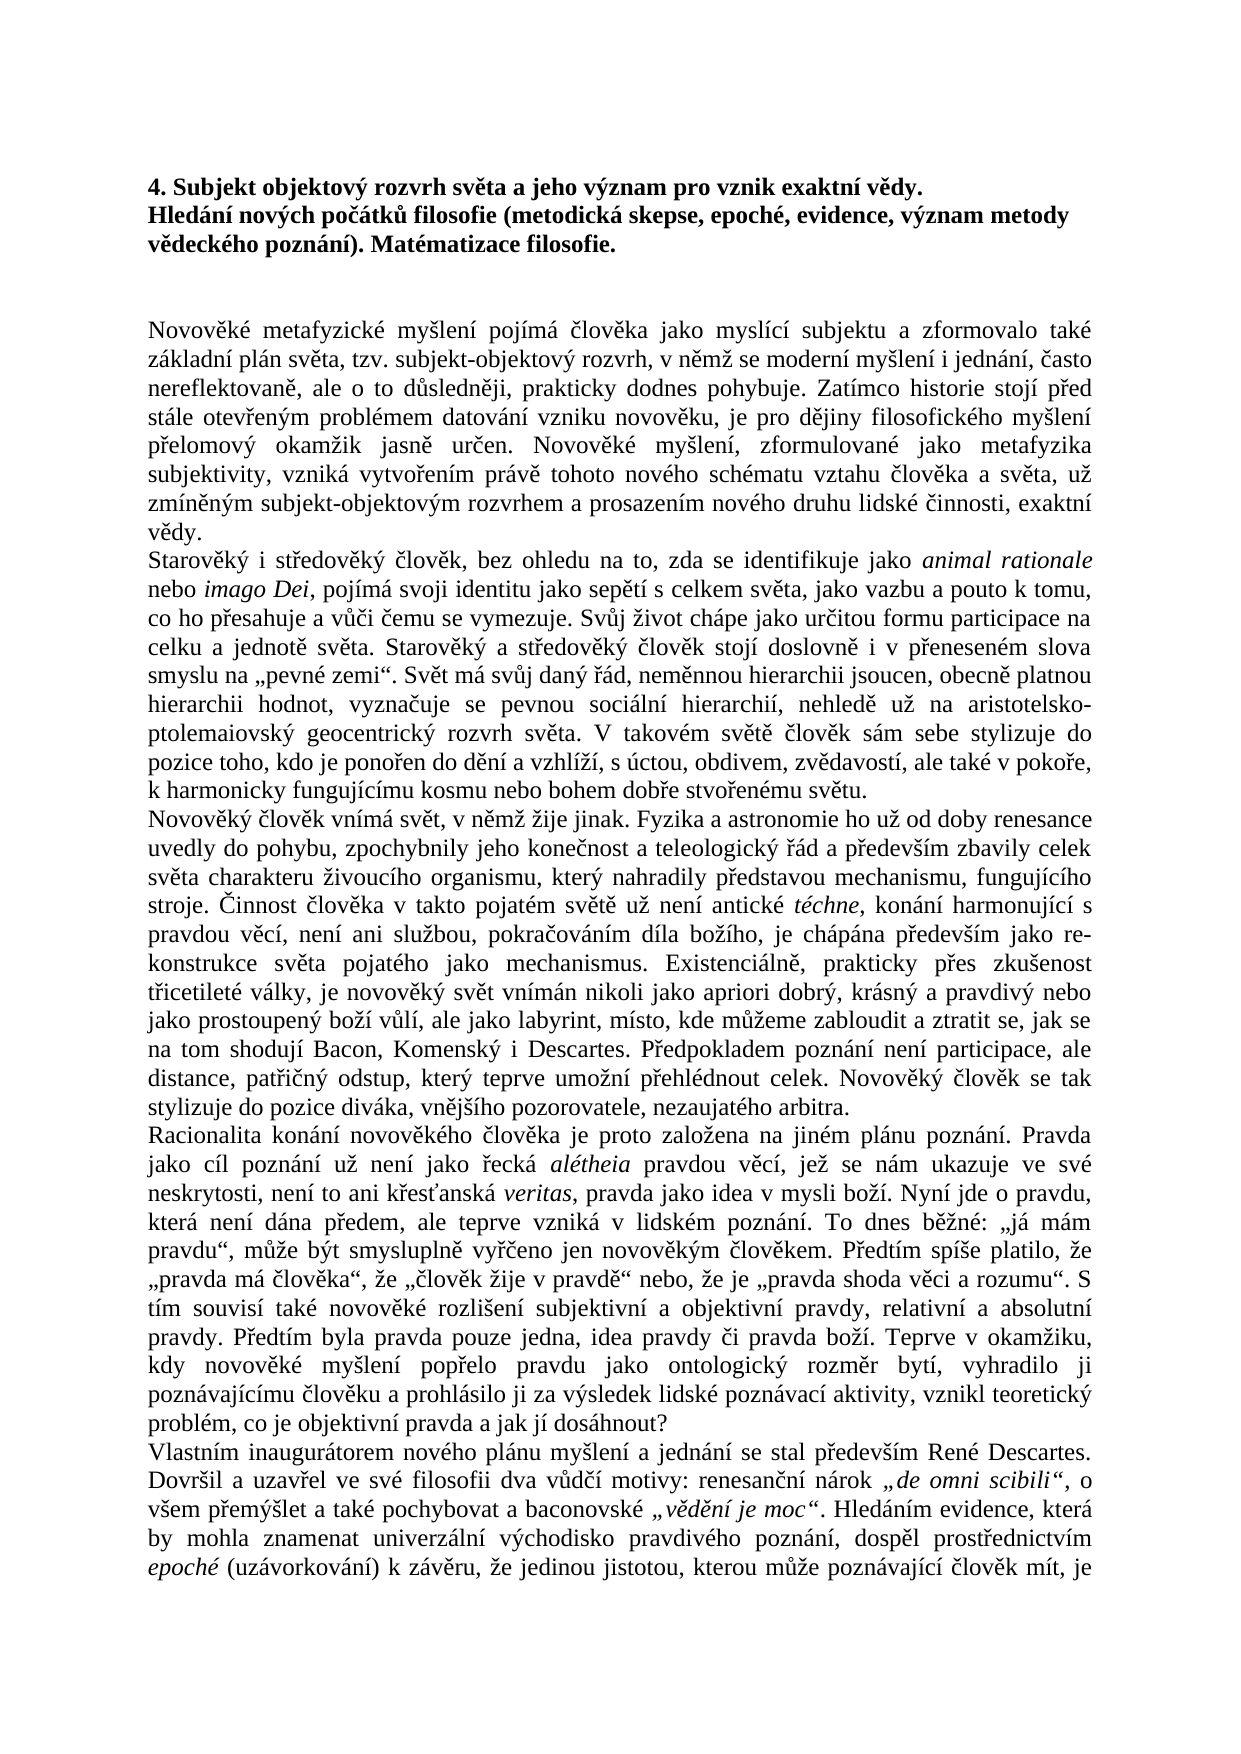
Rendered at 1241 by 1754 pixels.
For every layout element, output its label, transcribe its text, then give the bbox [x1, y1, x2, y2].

text Hledání nových počátků filosofie (metodická skepse, epoché, evidence, význam metody vědeckého poznání). Matématizace filosofie. [148, 200, 1093, 258]
text Racionalita konání novověkého člověka je proto založena na jiném plánu poznání. Pravda jako cíl poznání už není jako řecká alétheia pravdou věcí, jež se nám ukazuje ve své neskrytosti, není to ani křesťanská veritas, pravda jako idea v mysli boží. Nyní jde o pravdu, která není dána předem, ale teprve vzniká v lidském poznání. To dnes běžné: „já mám pravdu“, může být smysluplně vyřčeno jen novověkým člověkem. Předtím spíše platilo, že „pravda má člověka“, že „člověk žije v pravdě“ nebo, že je „pravda shoda věci a rozumu“. S tím souvisí také novověké rozlišení subjektivní a objektivní pravdy, relativní a absolutní pravdy. Předtím byla pravda pouze jedna, idea pravdy či pravda boží. Teprve v okamžiku, kdy novověké myšlení popřelo pravdu jako ontologický rozměr bytí, vyhradilo ji poznávajícímu člověku a prohlásilo ji za výsledek lidské poznávací aktivity, vznikl teoretický problém, co je objektivní pravda a jak jí dosáhnout? [148, 1120, 1093, 1437]
text Novověký člověk vnímá svět, v němž žije jinak. Fyzika a astronomie ho už od doby renesance uvedly do pohybu, zpochybnily jeho konečnost a teleologický řád a především zbavily celek světa charakteru živoucího organismu, který nahradily představou mechanismu, fungujícího stroje. Činnost člověka v takto pojatém světě už není antické téchne, konání harmonující s pravdou věcí, není ani službou, pokračováním díla božího, je chápána především jako re-konstrukce světa pojatého jako mechanismus. Existenciálně, prakticky přes zkušenost třicetileté války, je novověký svět vnímán nikoli jako apriori dobrý, krásný a pravdivý nebo jako prostoupený boží vůlí, ale jako labyrint, místo, kde můžeme zabloudit a ztratit se, jak se na tom shodují Bacon, Komenský i Descartes. Předpokladem poznání není participace, ale distance, patřičný odstup, který teprve umožní přehlédnout celek. Novověký člověk se tak stylizuje do pozice diváka, vnějšího pozorovatele, nezaujatého arbitra. [148, 804, 1093, 1120]
text 4. Subjekt objektový rozvrh světa a jeho význam pro vznik exaktní vědy. [148, 172, 1093, 200]
text Starověký i středověký člověk, bez ohledu na to, zda se identifikuje jako animal rationale nebo imago Dei, pojímá svoji identitu jako sepětí s celkem světa, jako vazbu a pouto k tomu, co ho přesahuje a vůči čemu se vymezuje. Svůj život chápe jako určitou formu participace na celku a jednotě světa. Starověký a středověký člověk stojí doslovně i v přeneseném slova smyslu na „pevné zemi“. Svět má svůj daný řád, neměnnou hierarchii jsoucen, obecně platnou hierarchii hodnot, vyznačuje se pevnou sociální hierarchií, nehledě už na aristotelsko-ptolemaiovský geocentrický rozvrh světa. V takovém světě člověk sám sebe stylizuje do pozice toho, kdo je ponořen do dění a vzhlíží, s úctou, obdivem, zvědavostí, ale také v pokoře, k harmonicky fungujícímu kosmu nebo bohem dobře stvořenému světu. [148, 545, 1093, 804]
text Novověké metafyzické myšlení pojímá člověka jako myslící subjektu a zformovalo také základní plán světa, tzv. subjekt-objektový rozvrh, v němž se moderní myšlení i jednání, často nereflektovaně, ale o to důsledněji, prakticky dodnes pohybuje. Zatímco historie stojí před stále otevřeným problémem datování vzniku novověku, je pro dějiny filosofického myšlení přelomový okamžik jasně určen. Novověké myšlení, zformulované jako metafyzika subjektivity, vzniká vytvořením právě tohoto nového schématu vztahu člověka a světa, už zmíněným subjekt-objektovým rozvrhem a prosazením nového druhu lidské činnosti, exaktní vědy. [148, 315, 1093, 545]
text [148, 1437, 1093, 1580]
